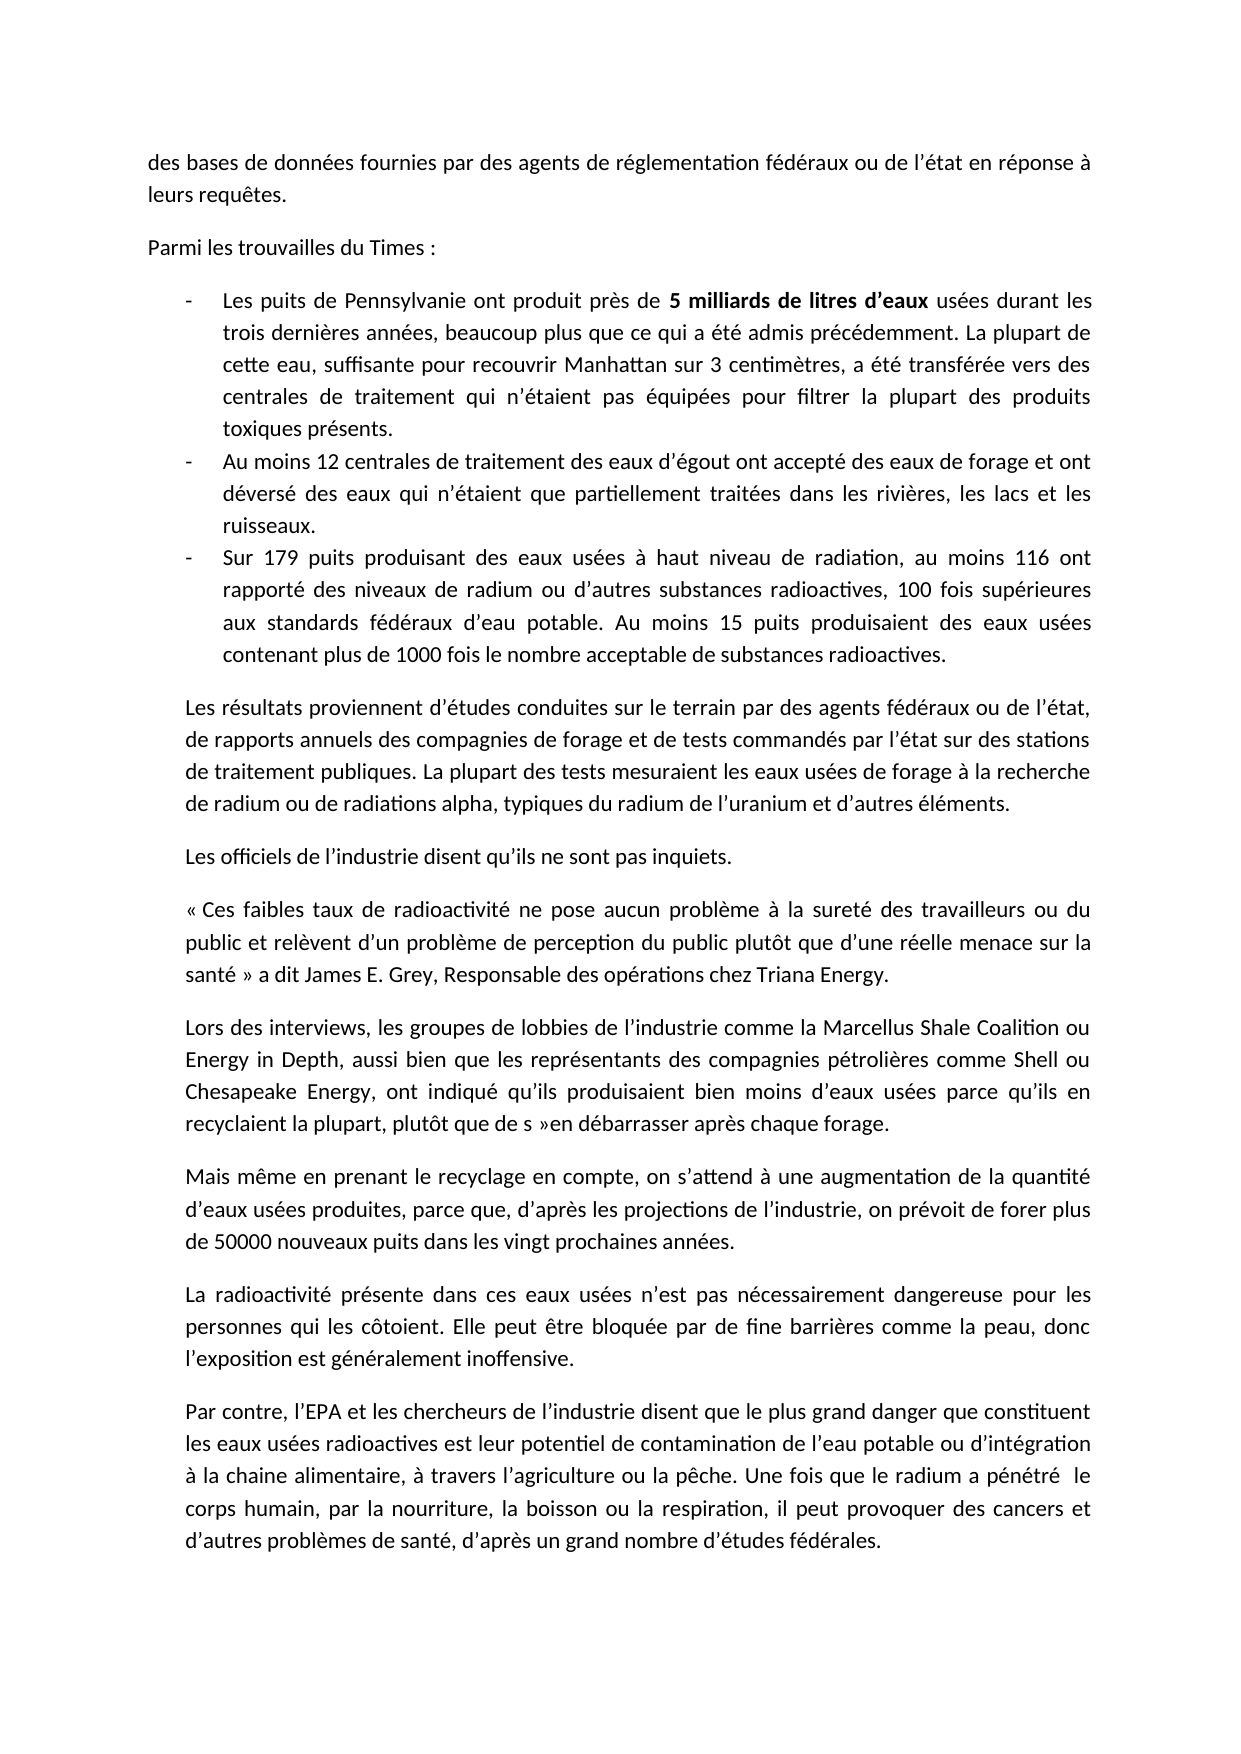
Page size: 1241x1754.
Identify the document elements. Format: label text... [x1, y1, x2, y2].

text La radioactivité présente dans ces eaux usées n’est pas nécessairement dangereuse pour les personnes qui les côtoient. Elle peut être bloquée par de fine barrières comme la peau, donc l’exposition est généralement inoffensive. [185, 1280, 1093, 1372]
text Les résultats proviennent d’études conduites sur le terrain par des agents fédéraux ou de l’état, de rapports annuels des compagnies de forage et de tests commandés par l’état sur des stations de traitement publiques. La plupart des tests mesuraient les eaux usées de forage à la recherche de radium ou de radiations alpha, typiques du radium de l’uranium et d’autres éléments. [185, 693, 1093, 817]
text « Ces faibles taux de radioactivité ne pose aucun problème à la sureté des travailleurs ou du public et relèvent d’un problème de perception du public plutôt que d’une réelle menace sur la santé » a dit James E. Grey, Responsable des opérations chez Triana Energy. [185, 896, 1093, 988]
text Mais même en prenant le recyclage en compte, on s’attend à une augmentation de la quantité d’eaux usées produites, parce que, d’après les projections de l’industrie, on prévoit de forer plus de 50000 nouveaux puits dans les vingt prochaines années. [185, 1162, 1093, 1255]
list Sur 179 puits produisant des eaux usées à haut niveau de radiation, au moins 116 ont rapporté des niveaux de radium ou d’autres substances radioactives, 100 fois supérieures aux standards fédéraux d’eau potable. Au moins 15 puits produisaient des eaux usées contenant plus de 1000 fois le nombre acceptable de substances radioactives. [185, 543, 1093, 668]
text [148, 148, 1093, 208]
text Parmi les trouvailles du Times : [148, 233, 1093, 261]
list Au moins 12 centrales de traitement des eaux d’égout ont accepté des eaux de forage et ont déversé des eaux qui n’étaient que partiellement traitées dans les rivières, les lacs et les ruisseaux. [185, 447, 1093, 539]
text Les officiels de l’industrie disent qu’ils ne sont pas inquiets. [185, 842, 1093, 871]
text Par contre, l’EPA et les chercheurs de l’industrie disent que le plus grand danger que constituent les eaux usées radioactives est leur potentiel de contamination de l’eau potable ou d’intégration à la chaine alimentaire, à travers l’agriculture ou la pêche. Une fois que le radium a pénétré le corps humain, par la nourriture, la boisson ou la respiration, il peut provoquer des cancers et d’autres problèmes de santé, d’après un grand nombre d’études fédérales. [185, 1397, 1093, 1554]
list Les puits de Pennsylvanie ont produit près de 5 milliards de litres d’eaux usées durant les trois dernières années, beaucoup plus que ce qui a été admis précédemment. La plupart de cette eau, suffisante pour recouvrir Manhattan sur 3 centimètres, a été transférée vers des centrales de traitement qui n’étaient pas équipées pour filtrer la plupart des produits toxiques présents. [185, 286, 1093, 443]
text Lors des interviews, les groupes de lobbies de l’industrie comme la Marcellus Shale Coalition ou Energy in Depth, aussi bien que les représentants des compagnies pétrolières comme Shell ou Chesapeake Energy, ont indiqué qu’ils produisaient bien moins d’eaux usées parce qu’ils en recyclaient la plupart, plutôt que de s »en débarrasser après chaque forage. [185, 1013, 1093, 1137]
